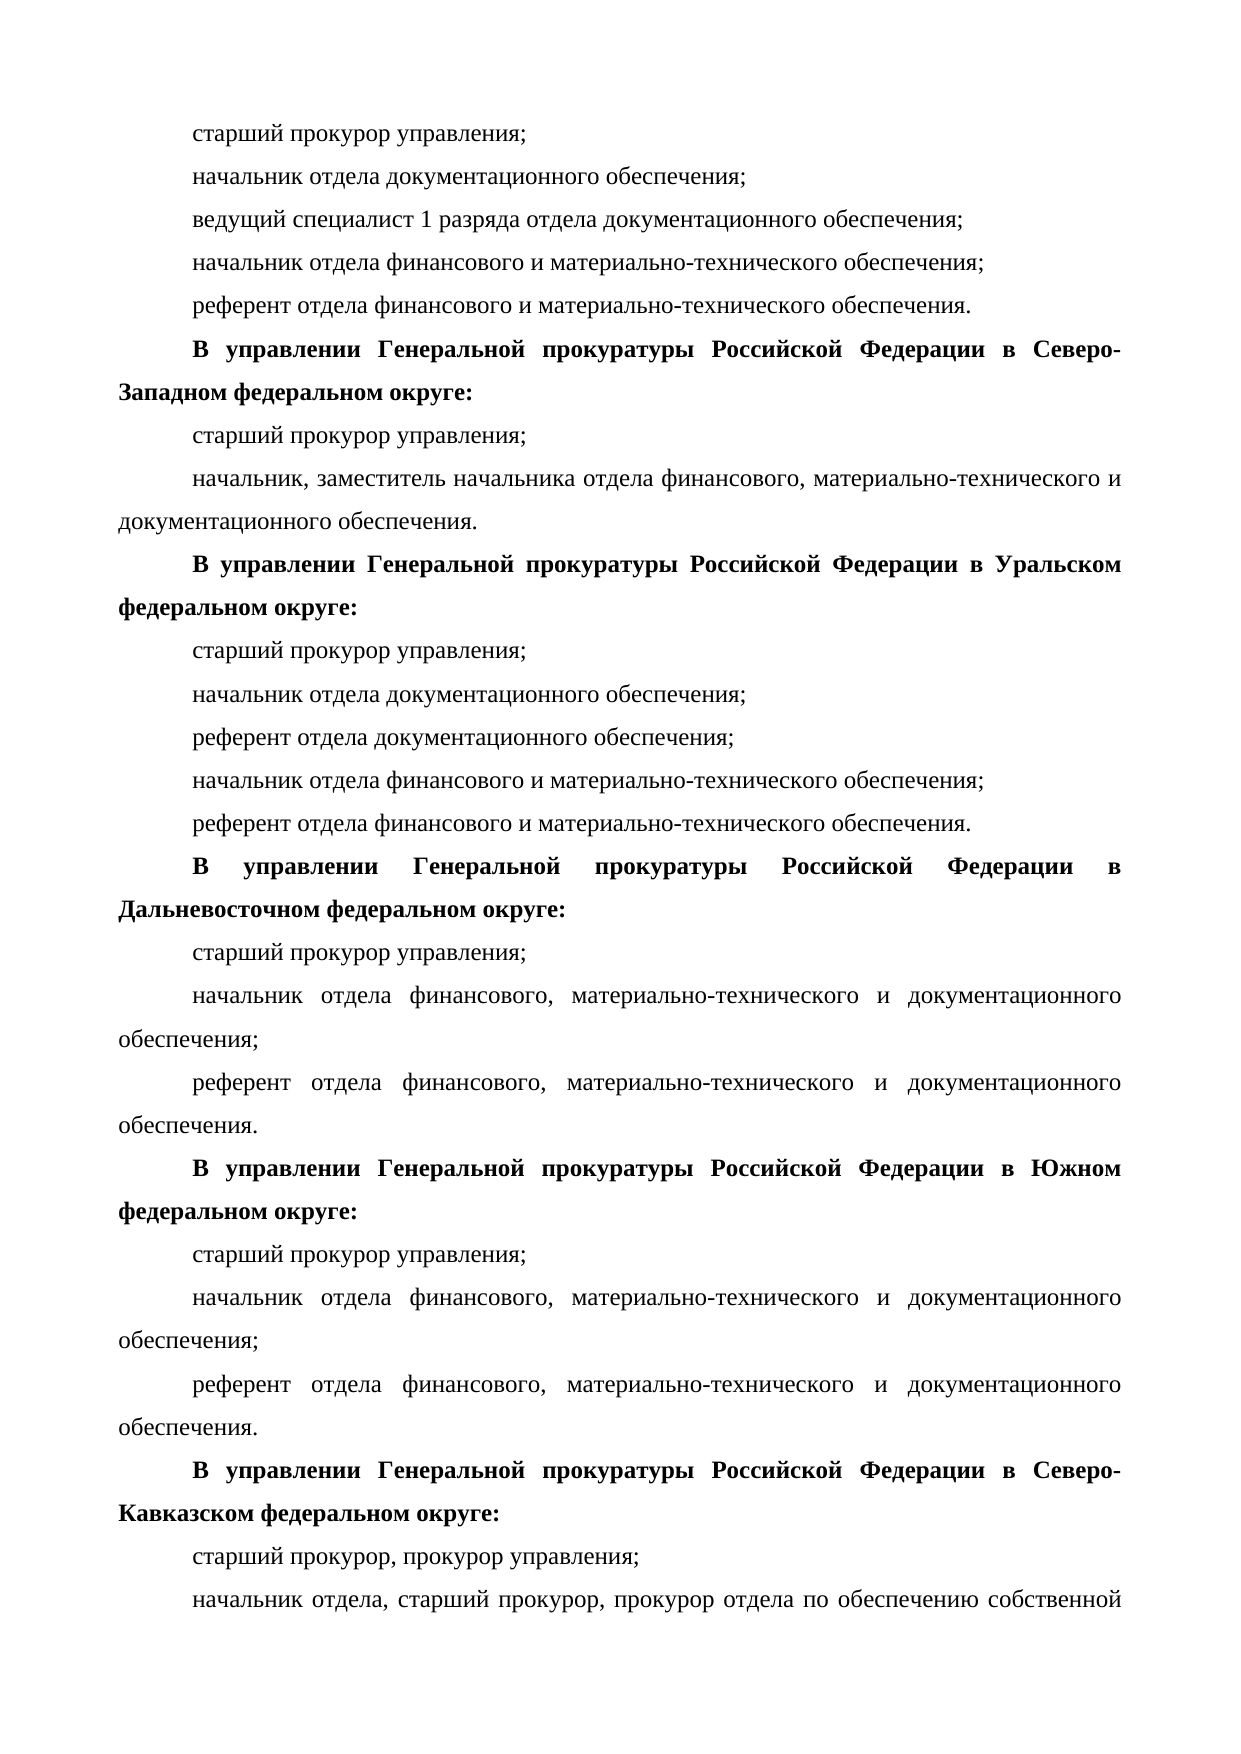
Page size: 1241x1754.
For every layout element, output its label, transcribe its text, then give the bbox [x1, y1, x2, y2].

text начальник отдела финансового и материально-технического обеспечения; [118, 765, 1122, 794]
text В управлении Генеральной прокуратуры Российской Федерации в Северо-Западном федеральном округе: [118, 334, 1122, 406]
text В управлении Генеральной прокуратуры Российской Федерации в Дальневосточном федеральном округе: [118, 851, 1122, 923]
text ведущий специалист 1 разряда отдела документационного обеспечения; [118, 204, 1122, 233]
text старший прокурор управления; [118, 937, 1122, 966]
text начальник, заместитель начальника отдела финансового, материально-технического и документационного обеспечения. [118, 463, 1122, 535]
text начальник отдела документационного обеспечения; [118, 161, 1122, 190]
text начальник отдела финансового и материально-технического обеспечения; [118, 247, 1122, 276]
text старший прокурор управления; [118, 636, 1122, 664]
text В управлении Генеральной прокуратуры Российской Федерации в Северо-Кавказском федеральном округе: [118, 1455, 1122, 1527]
text референт отдела финансового и материально-технического обеспечения. [118, 291, 1122, 319]
text В управлении Генеральной прокуратуры Российской Федерации в Уральском федеральном округе: [118, 549, 1122, 621]
text старший прокурор, прокурор управления; [118, 1541, 1122, 1570]
text В управлении Генеральной прокуратуры Российской Федерации в Южном федеральном округе: [118, 1153, 1122, 1225]
text референт отдела документационного обеспечения; [118, 722, 1122, 751]
text начальник отдела финансового, материально-технического и документационного обеспечения; [118, 1282, 1122, 1354]
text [118, 1584, 1122, 1613]
text старший прокурор управления; [118, 420, 1122, 449]
text референт отдела финансового, материально-технического и документационного обеспечения. [118, 1369, 1122, 1441]
text начальник отдела документационного обеспечения; [118, 679, 1122, 707]
text референт отдела финансового, материально-технического и документационного обеспечения. [118, 1067, 1122, 1139]
text начальник отдела финансового, материально-технического и документационного обеспечения; [118, 981, 1122, 1052]
text старший прокурор управления; [118, 118, 1122, 147]
text старший прокурор управления; [118, 1239, 1122, 1268]
text референт отдела финансового и материально-технического обеспечения. [118, 808, 1122, 837]
